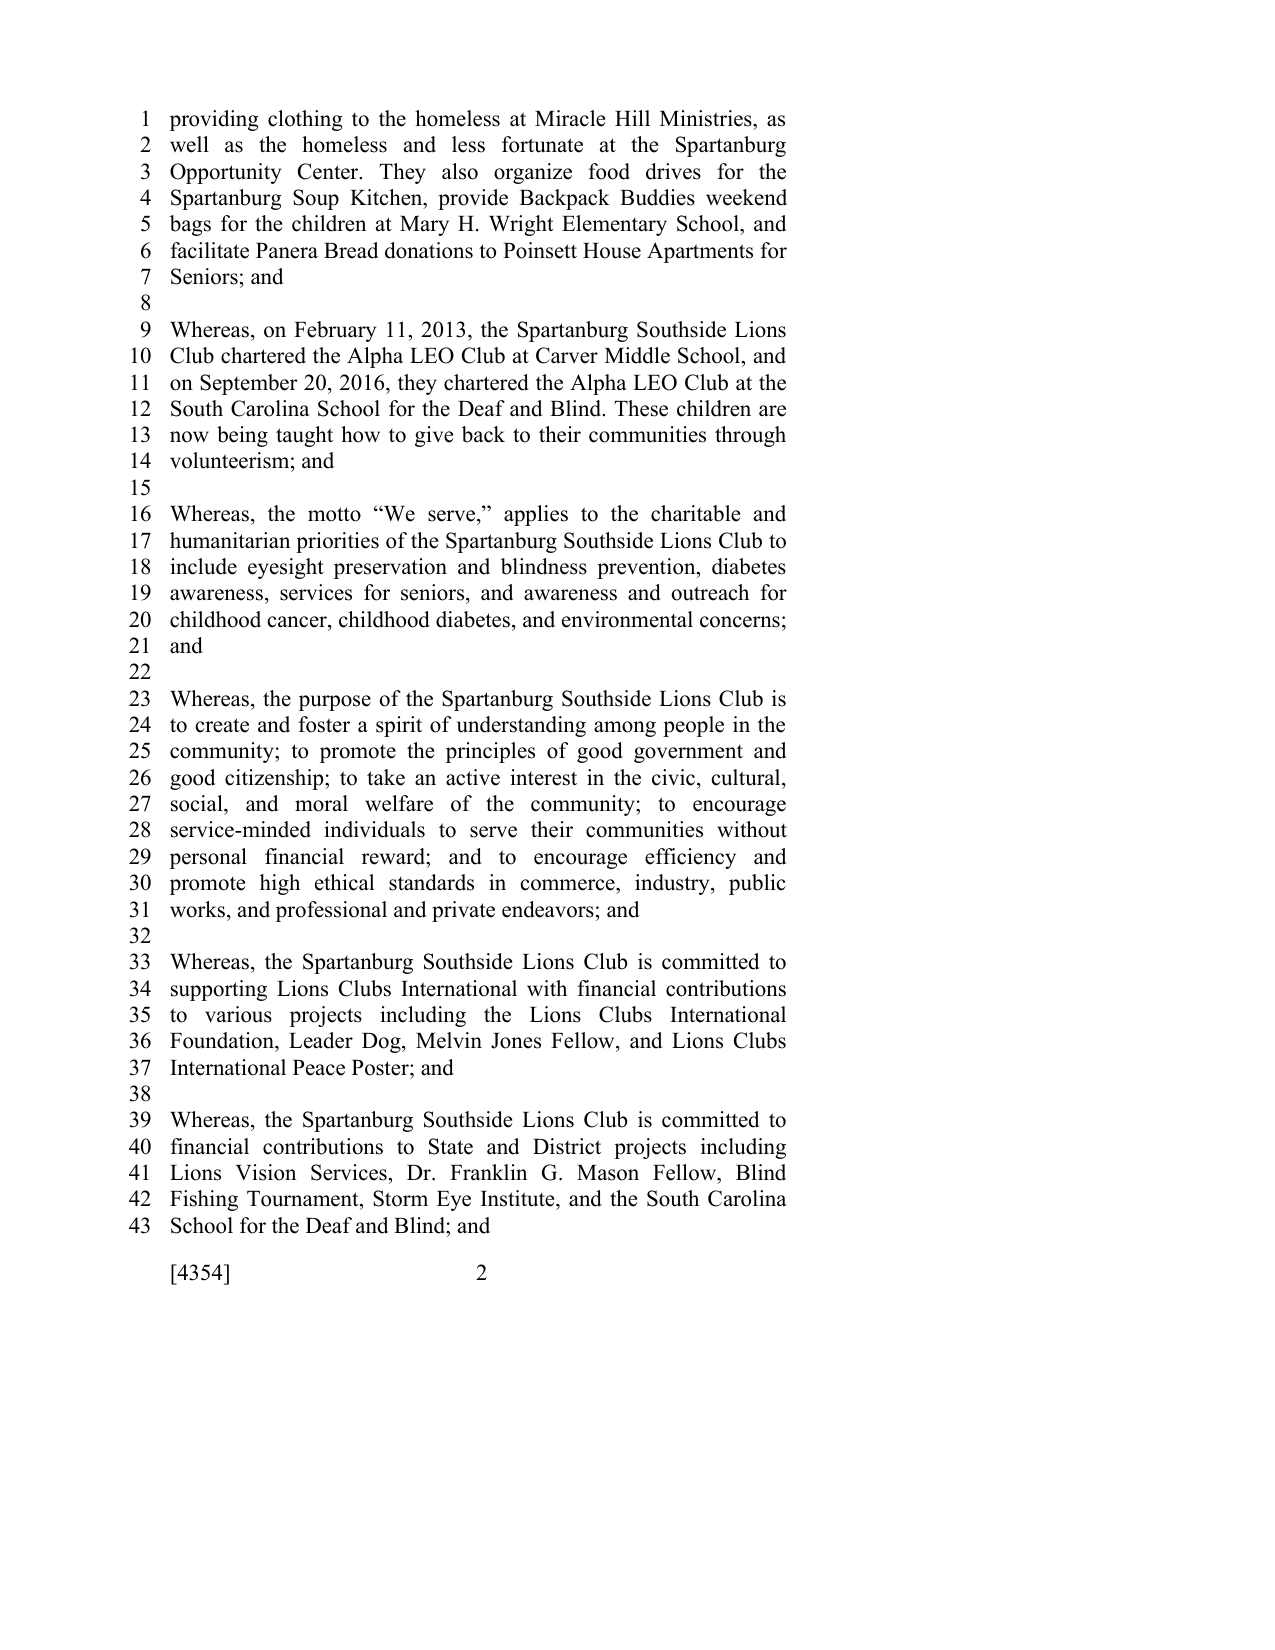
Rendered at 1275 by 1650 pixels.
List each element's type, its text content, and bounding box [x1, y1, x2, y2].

text Whereas, on February 11, 2013, the Spartanburg Southside Lions Club chartered the Alpha LEO Club at Carver Middle School, and on September 20, 2016, they chartered the Alpha LEO Club at the South Carolina School for the Deaf and Blind. These children are now being taught how to give back to their communities through volunteerism; and [169, 316, 787, 474]
text Whereas, the Spartanburg Southside Lions Club is committed to supporting Lions Clubs International with financial contributions to various projects including the Lions Clubs International Foundation, Leader Dog, Melvin Jones Fellow, and Lions Clubs International Peace Poster; and [169, 948, 787, 1080]
text Whereas, the purpose of the Spartanburg Southside Lions Club is to create and foster a spirit of understanding among people in the community; to promote the principles of good government and good citizenship; to take an active interest in the civic, cultural, social, and moral welfare of the community; to encourage service-minded individuals to serve their communities without personal financial reward; and to encourage efficiency and promote high ethical standards in commerce, industry, public works, and professional and private endeavors; and [169, 685, 787, 922]
text Whereas, the motto “We serve,” applies to the charitable and humanitarian priorities of the Spartanburg Southside Lions Club to include eyesight preservation and blindness prevention, diabetes awareness, services for seniors, and awareness and outreach for childhood cancer, childhood diabetes, and environmental concerns; and [169, 500, 787, 658]
text Whereas, the Spartanburg Southside Lions Club is committed to financial contributions to State and District projects including Lions Vision Services, Dr. Franklin G. Mason Fellow, Blind Fishing Tournament, Storm Eye Institute, and the South Carolina School for the Deaf and Blind; and [169, 1106, 787, 1238]
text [169, 105, 787, 289]
